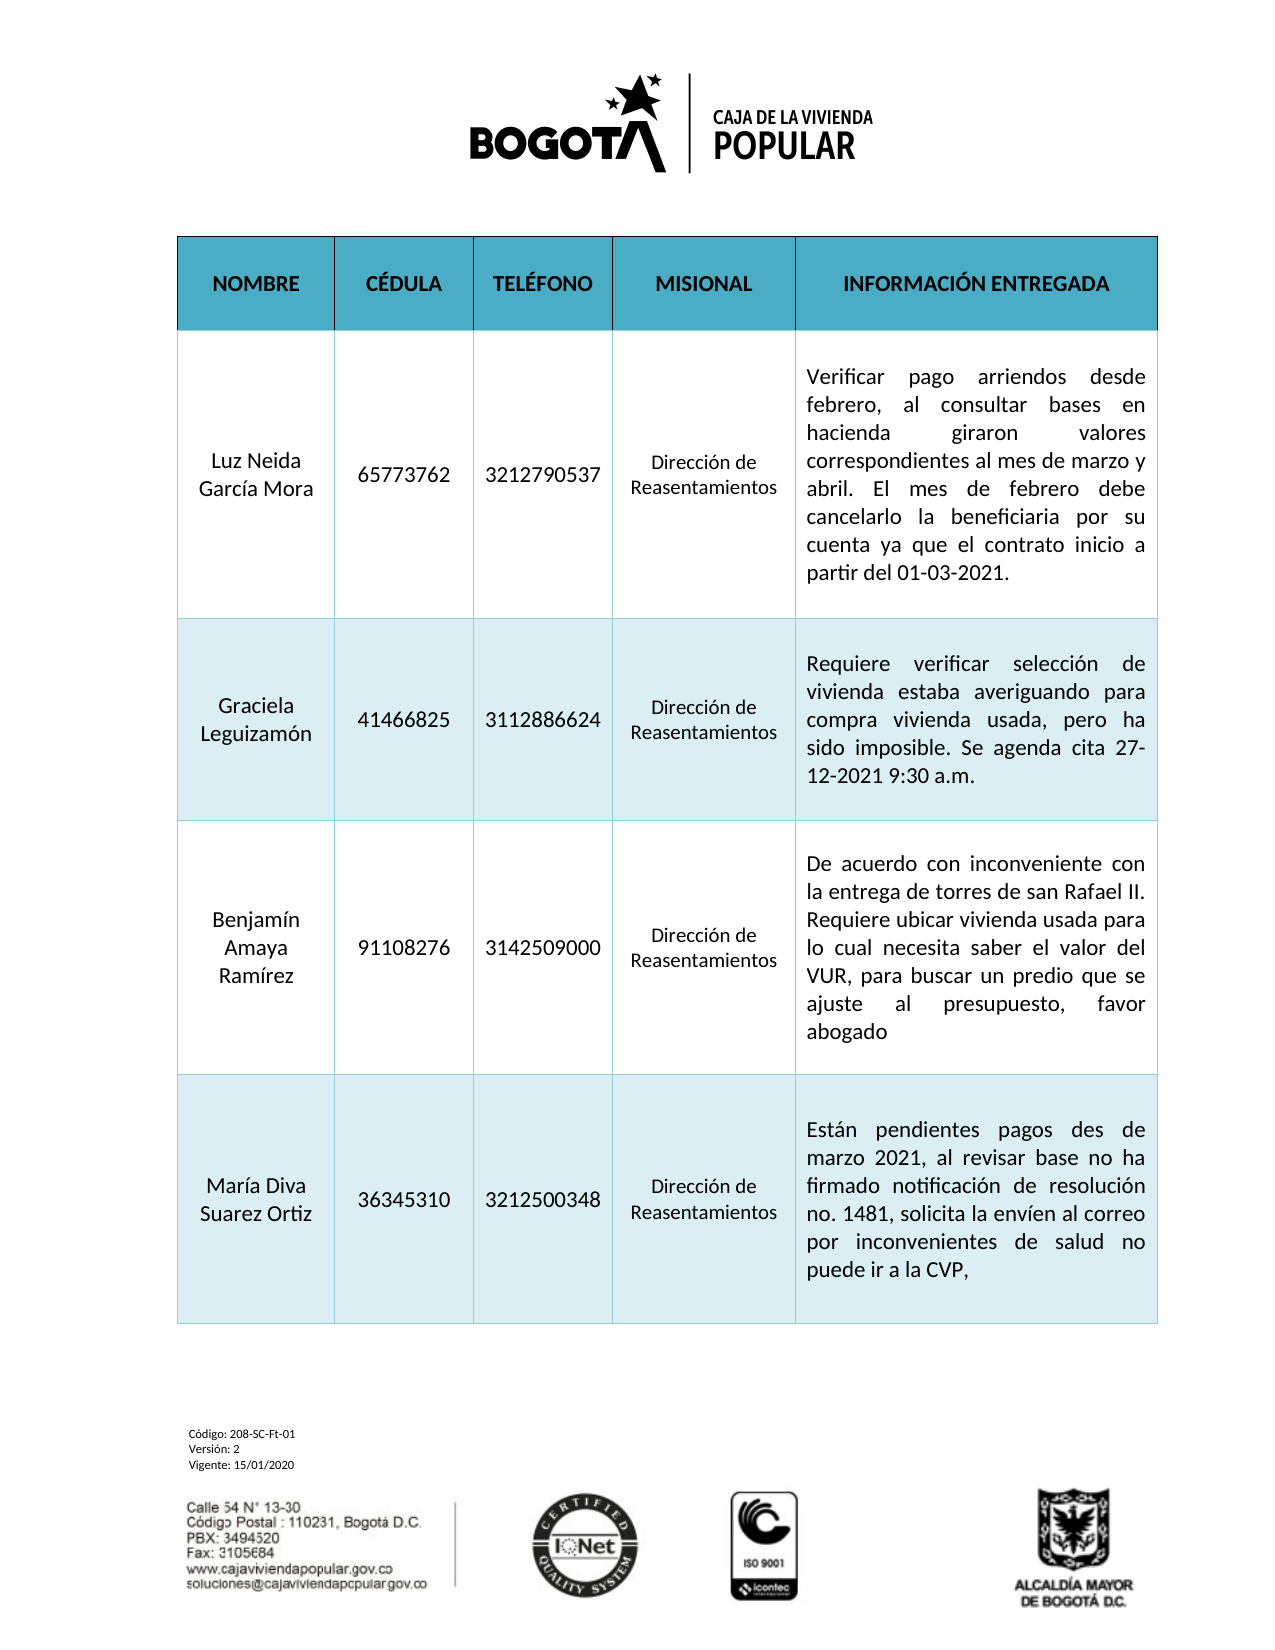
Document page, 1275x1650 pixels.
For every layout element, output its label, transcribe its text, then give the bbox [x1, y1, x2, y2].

table_cell Dirección de Reasentamientos [613, 619, 795, 820]
table_cell 3112886624 [474, 619, 612, 820]
table_header TELÉFONO [474, 237, 612, 330]
table_cell Benjamín Amaya Ramírez [178, 821, 334, 1073]
table_cell 91108276 [335, 821, 473, 1073]
table_cell María Diva Suarez Ortiz [178, 1075, 334, 1323]
picture [953, 1418, 1200, 1624]
table_cell Están pendientes pagos des de marzo 2021, al revisar base no ha firmado notificación de resolución no. 1481, solicita la envíen al correo por inconvenientes de salud no puede ir a la CVP, [796, 1075, 1157, 1323]
table_cell Dirección de Reasentamientos [613, 821, 795, 1073]
table_cell De acuerdo con inconveniente con la entrega de torres de san Rafael II. Requiere ubicar vivienda usada para lo cual necesita saber el valor del VUR, para buscar un predio que se ajuste al presupuesto, favor abogado [796, 821, 1157, 1073]
picture [110, 1432, 885, 1624]
table_cell 36345310 [335, 1075, 473, 1323]
table_cell Graciela Leguizamón [178, 619, 334, 820]
table_cell Dirección de Reasentamientos [613, 1075, 795, 1323]
table_header CÉDULA [335, 237, 473, 330]
table_header MISIONAL [613, 237, 795, 330]
table_header NOMBRE [178, 237, 334, 330]
table_cell 3212500348 [474, 1075, 612, 1323]
table_cell Luz Neida García Mora [178, 331, 334, 618]
table_cell 41466825 [335, 619, 473, 820]
table_cell 65773762 [335, 331, 473, 618]
table_cell Requiere verificar selección de vivienda estaba averiguando para compra vivienda usada, pero ha sido imposible. Se agenda cita 27-12-2021 9:30 a.m. [796, 619, 1157, 820]
table_cell 3212790537 [474, 331, 612, 618]
table_cell 3142509000 [474, 821, 612, 1073]
table_cell Dirección de Reasentamientos [613, 331, 795, 618]
picture [461, 73, 873, 189]
table_header INFORMACIÓN ENTREGADA [796, 237, 1157, 330]
table_cell Verificar pago arriendos desde febrero, al consultar bases en hacienda giraron valores correspondientes al mes de marzo y abril. El mes de febrero debe cancelarlo la beneficiaria por su cuenta ya que el contrato inicio a partir del 01-03-2021. [796, 331, 1157, 618]
